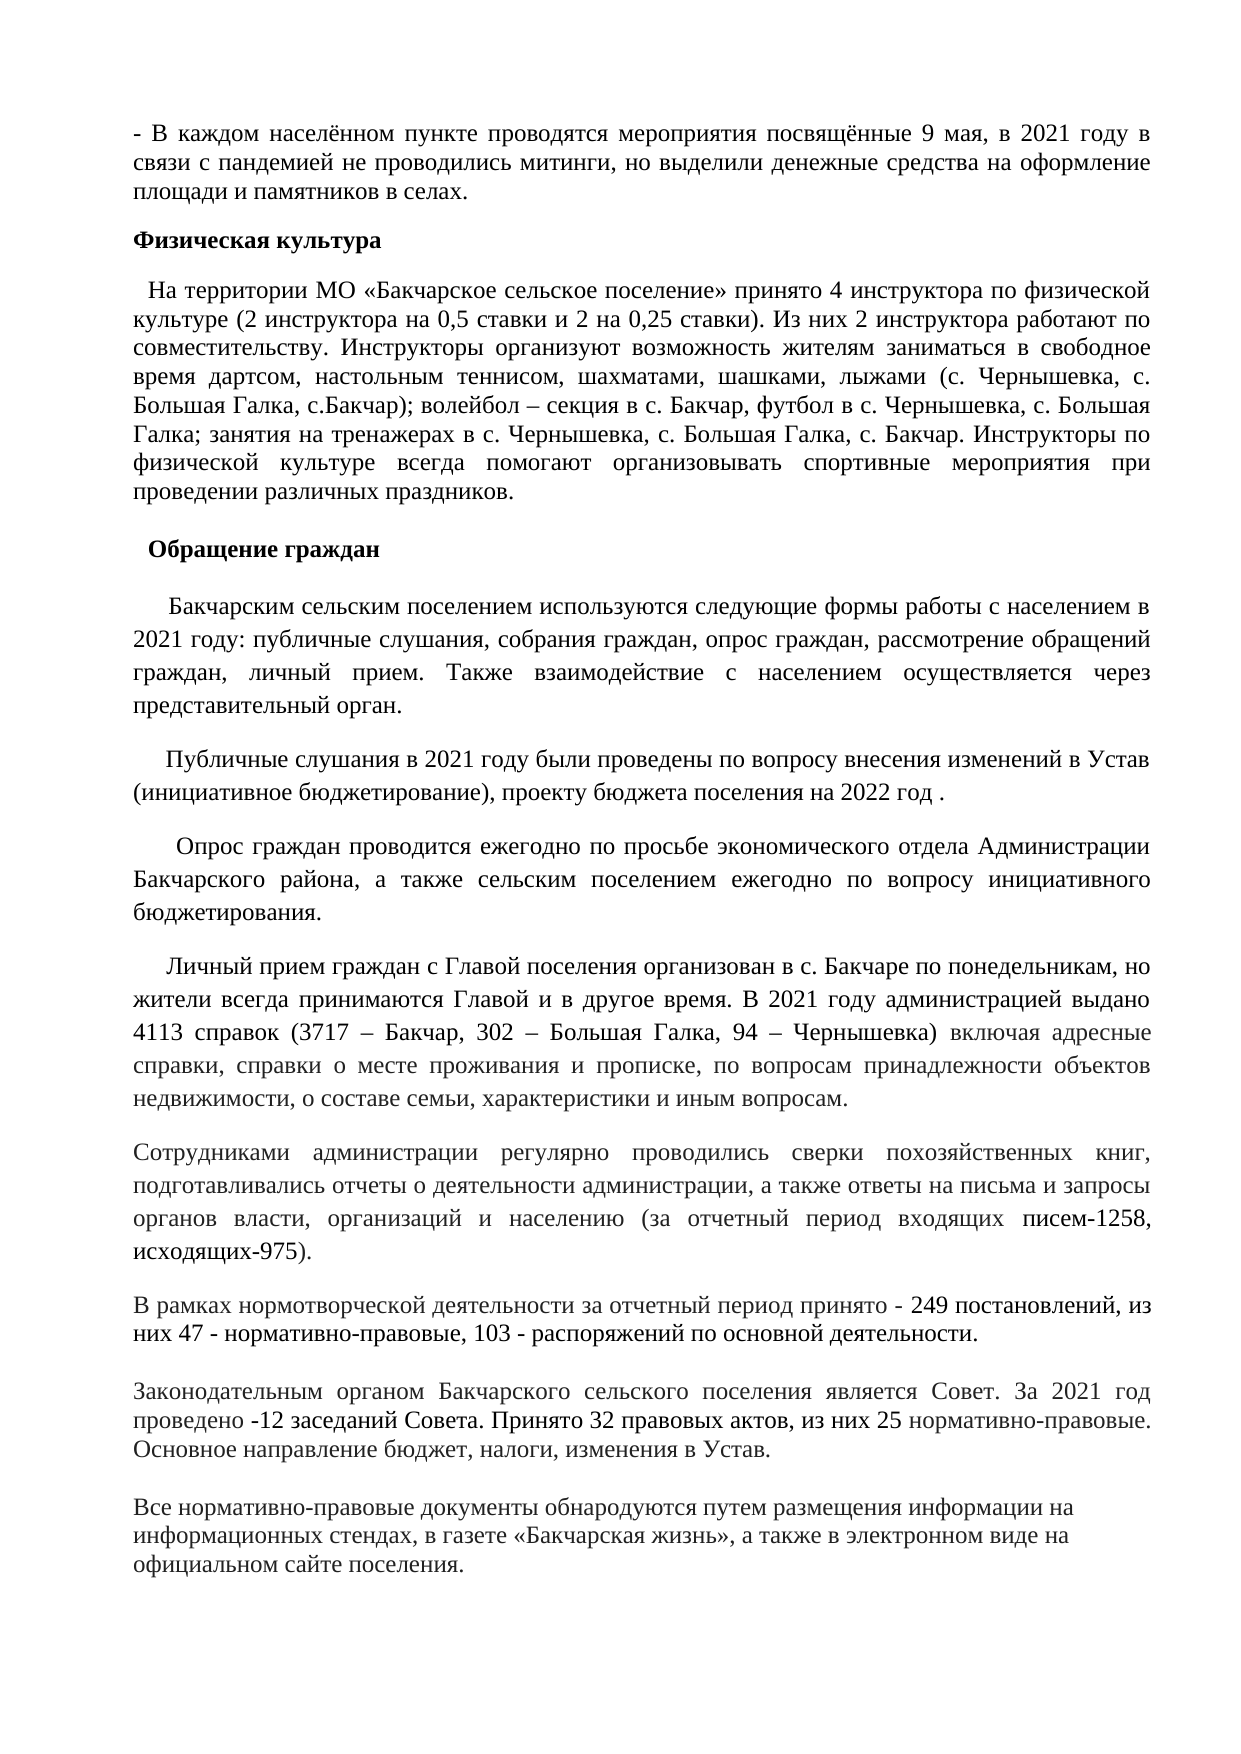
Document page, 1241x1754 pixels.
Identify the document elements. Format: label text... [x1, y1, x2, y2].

text На территории МО «Бакчарское сельское поселение» принято 4 инструктора по физической культуре (2 инструктора на 0,5 ставки и 2 на 0,25 ставки). Из них 2 инструктора работают по совместительству. Инструкторы организуют возможность жителям заниматься в свободное время дартсом, настольным теннисом, шахматами, шашками, лыжами (с. Чернышевка, с. Большая Галка, с.Бакчар); волейбол – секция в с. Бакчар, футбол в с. Чернышевка, с. Большая Галка; занятия на тренажерах в с. Чернышевка, с. Большая Галка, с. Бакчар. Инструкторы по физической культуре всегда помогают организовывать спортивные мероприятия при проведении различных праздников. [133, 275, 1152, 505]
text Обращение граждан [133, 534, 1152, 562]
text - В каждом населённом пункте проводятся мероприятия посвящённые 9 мая, в 2021 году в связи с пандемией не проводились митинги, но выделили денежные средства на оформление площади и памятников в селах. [133, 118, 1152, 204]
text Личный прием граждан с Главой поселения организован в с. Бакчаре по понедельникам, но жители всегда принимаются Главой и в другое время. В 2021 году администрацией выдано 4113 справок (3717 – Бакчар, 302 – Большая Галка, 94 – Чернышевка) включая адресные справки, справки о месте проживания и прописке, по вопросам принадлежности объектов недвижимости, о составе семьи, характеристики и иным вопросам. [133, 1079, 1152, 1112]
text В рамках нормотворческой деятельности за отчетный период принято - 249 постановлений, из них 47 - нормативно-правовые, 103 - распоряжений по основной деятельности. [133, 1290, 1152, 1347]
text Законодательным органом Бакчарского сельского поселения является Совет. За 2021 год проведено -12 заседаний Совета. Принято 32 правовых актов, из них 25 нормативно-правовые. Основное направление бюджет, налоги, изменения в Устав. [133, 1376, 1152, 1463]
text Бакчарским сельским поселением используются следующие формы работы с населением в 2021 году: публичные слушания, собрания граждан, опрос граждан, рассмотрение обращений граждан, личный прием. Также взаимодействие с населением осуществляется через представительный орган. [133, 591, 1152, 719]
text Опрос граждан проводится ежегодно по просьбе экономического отдела Администрации Бакчарского района, а также сельским поселением ежегодно по вопросу инициативного бюджетирования. [133, 831, 1152, 926]
text Сотрудниками администрации регулярно проводились сверки похозяйственных книг, подготавливались отчеты о деятельности администрации, а также ответы на письма и запросы органов власти, организаций и населению (за отчетный период входящих писем-1258, исходящих-975). [133, 1232, 1152, 1264]
text Физическая культура [133, 225, 1152, 254]
text Личный прием граждан с Главой поселения организован в с. Бакчаре по понедельникам, но жители всегда принимаются Главой и в другое время. В 2021 году администрацией выдано 4113 справок (3717 – Бакчар, 302 – Большая Галка, 94 – Чернышевка) включая адресные справки, справки о месте проживания и прописке, по вопросам принадлежности объектов недвижимости, о составе семьи, характеристики и иным вопросам. [133, 951, 1152, 1050]
text Публичные слушания в 2021 году были проведены по вопросу внесения изменений в Устав (инициативное бюджетирование), проекту бюджета поселения на 2022 год . [133, 744, 1152, 806]
text Все нормативно-правовые документы обнародуются путем размещения информации на информационных стендах, в газете «Бакчарская жизнь», а также в электронном виде на официальном сайте поселения. [133, 1492, 1152, 1578]
